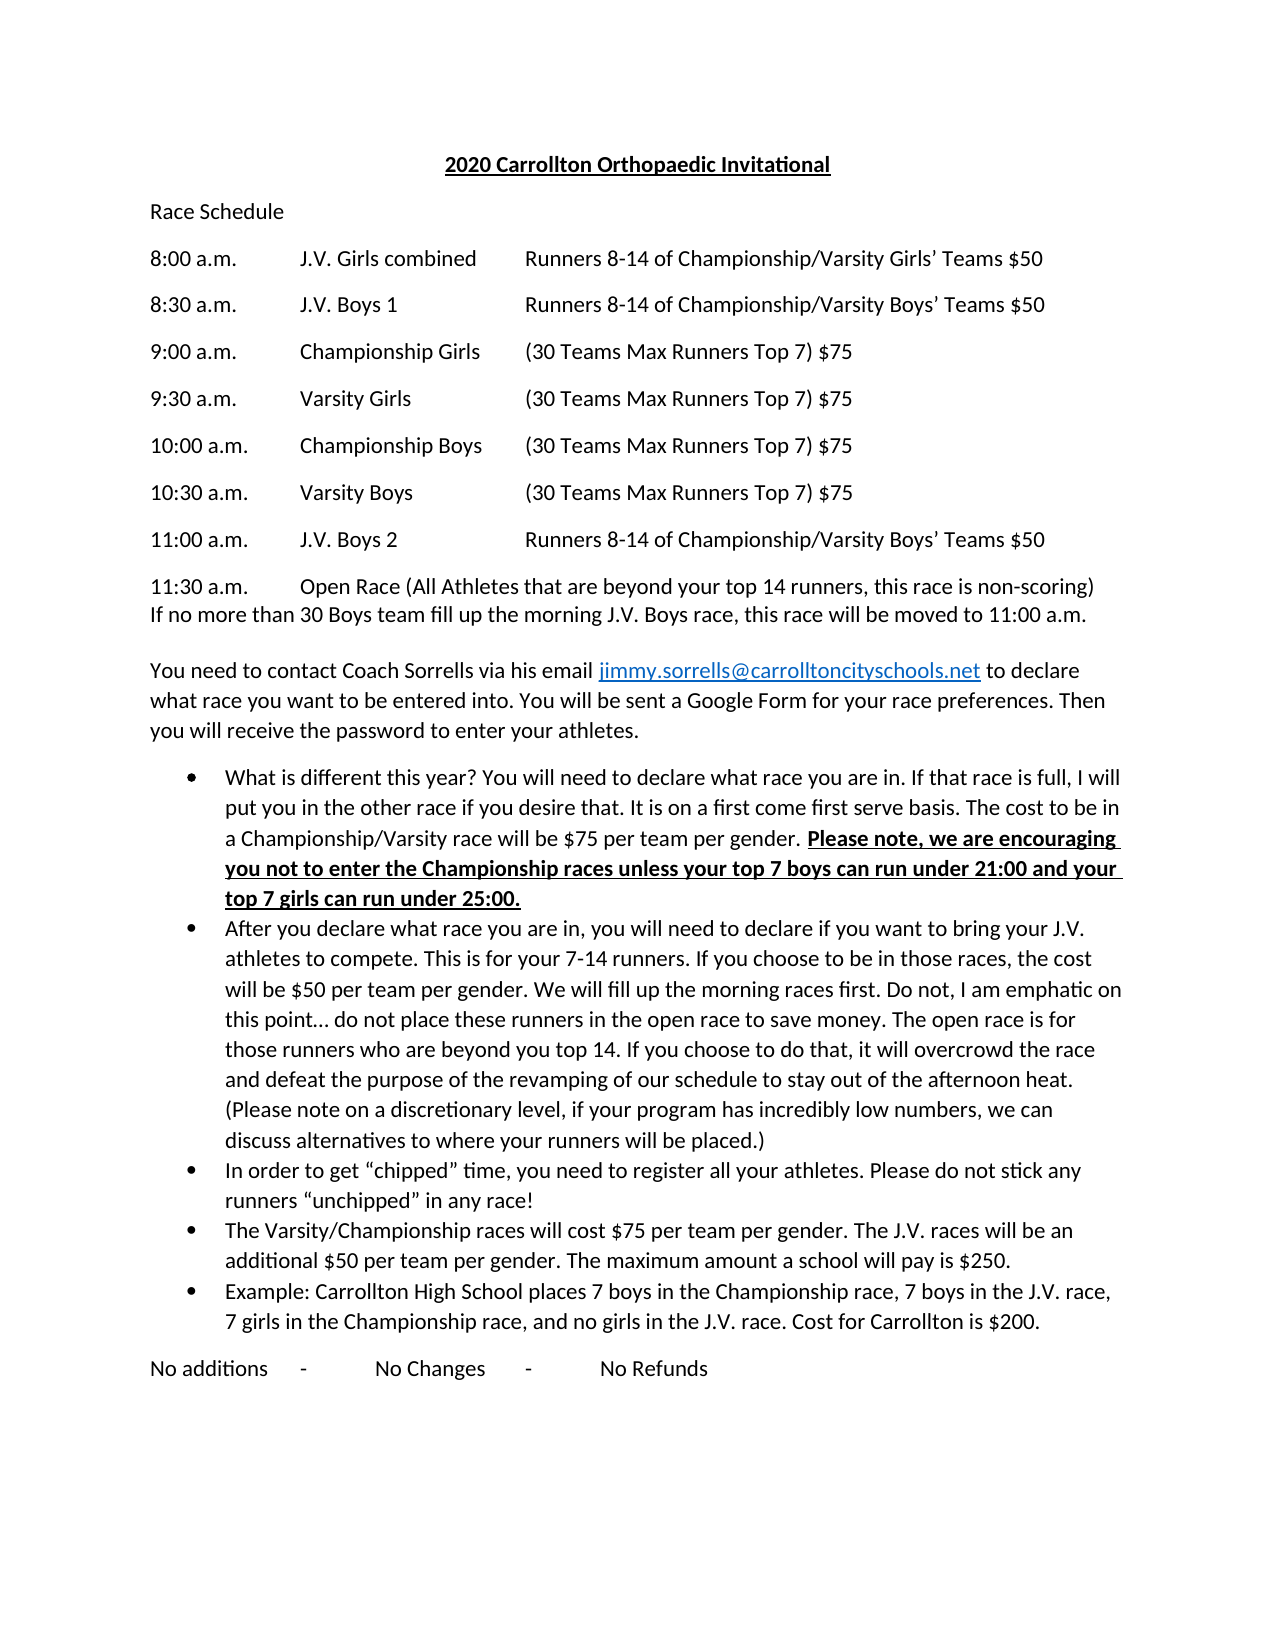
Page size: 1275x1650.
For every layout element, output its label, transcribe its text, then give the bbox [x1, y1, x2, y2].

text 9:30 a.m. Varsity Girls (30 Teams Max Runners Top 7) $75 [150, 384, 1125, 412]
text You need to contact Coach Sorrells via his email jimmy.sorrells@carrolltoncityschools.net to declare what race you want to be entered into. You will be sent a Google Form for your race preferences. Then you will receive the password to enter your athletes. [150, 656, 1125, 744]
text Race Schedule [150, 197, 1125, 225]
list The Varsity/Championship races will cost $75 per team per gender. The J.V. races will be an additional $50 per team per gender. The maximum amount a school will pay is $250. [187, 1216, 1125, 1274]
text No additions - No Changes - No Refunds [150, 1354, 1125, 1382]
text 11:30 a.m. Open Race (All Athletes that are beyond your top 14 runners, this race is non-scoring) [150, 572, 1125, 600]
text 10:00 a.m. Championship Boys (30 Teams Max Runners Top 7) $75 [150, 431, 1125, 459]
list After you declare what race you are in, you will need to declare if you want to bring your J.V. athletes to compete. This is for your 7-14 runners. If you choose to be in those races, the cost will be $50 per team per gender. We will fill up the morning races first. Do not, I am emphatic on this point… do not place these runners in the open race to save money. The open race is for those runners who are beyond you top 14. If you choose to do that, it will overcrowd the race and defeat the purpose of the revamping of our schedule to stay out of the afternoon heat. (Please note on a discretionary level, if your program has incredibly low numbers, we can discuss alternatives to where your runners will be placed.) [187, 914, 1125, 1154]
text 2020 Carrollton Orthopaedic Invitational [150, 150, 1125, 178]
text 8:30 a.m. J.V. Boys 1 Runners 8-14 of Championship/Varsity Boys’ Teams $50 [150, 291, 1125, 319]
list What is different this year? You will need to declare what race you are in. If that race is full, I will put you in the other race if you desire that. It is on a first come first serve basis. The cost to be in a Championship/Varsity race will be $75 per team per gender. Please note, we are encouraging you not to enter the Championship races unless your top 7 boys can run under 21:00 and your top 7 girls can run under 25:00. [187, 763, 1125, 912]
text 9:00 a.m. Championship Girls (30 Teams Max Runners Top 7) $75 [150, 337, 1125, 366]
text 8:00 a.m. J.V. Girls combined Runners 8-14 of Championship/Varsity Girls’ Teams $50 [150, 244, 1125, 272]
list In order to get “chipped” time, you need to register all your athletes. Please do not stick any runners “unchipped” in any race! [187, 1156, 1125, 1214]
text If no more than 30 Boys team fill up the morning J.V. Boys race, this race will be moved to 11:00 a.m. [150, 600, 1125, 628]
list Example: Carrollton High School places 7 boys in the Championship race, 7 boys in the J.V. race, 7 girls in the Championship race, and no girls in the J.V. race. Cost for Carrollton is $200. [187, 1277, 1125, 1335]
text 10:30 a.m. Varsity Boys (30 Teams Max Runners Top 7) $75 [150, 478, 1125, 506]
text 11:00 a.m. J.V. Boys 2 Runners 8-14 of Championship/Varsity Boys’ Teams $50 [150, 525, 1125, 553]
